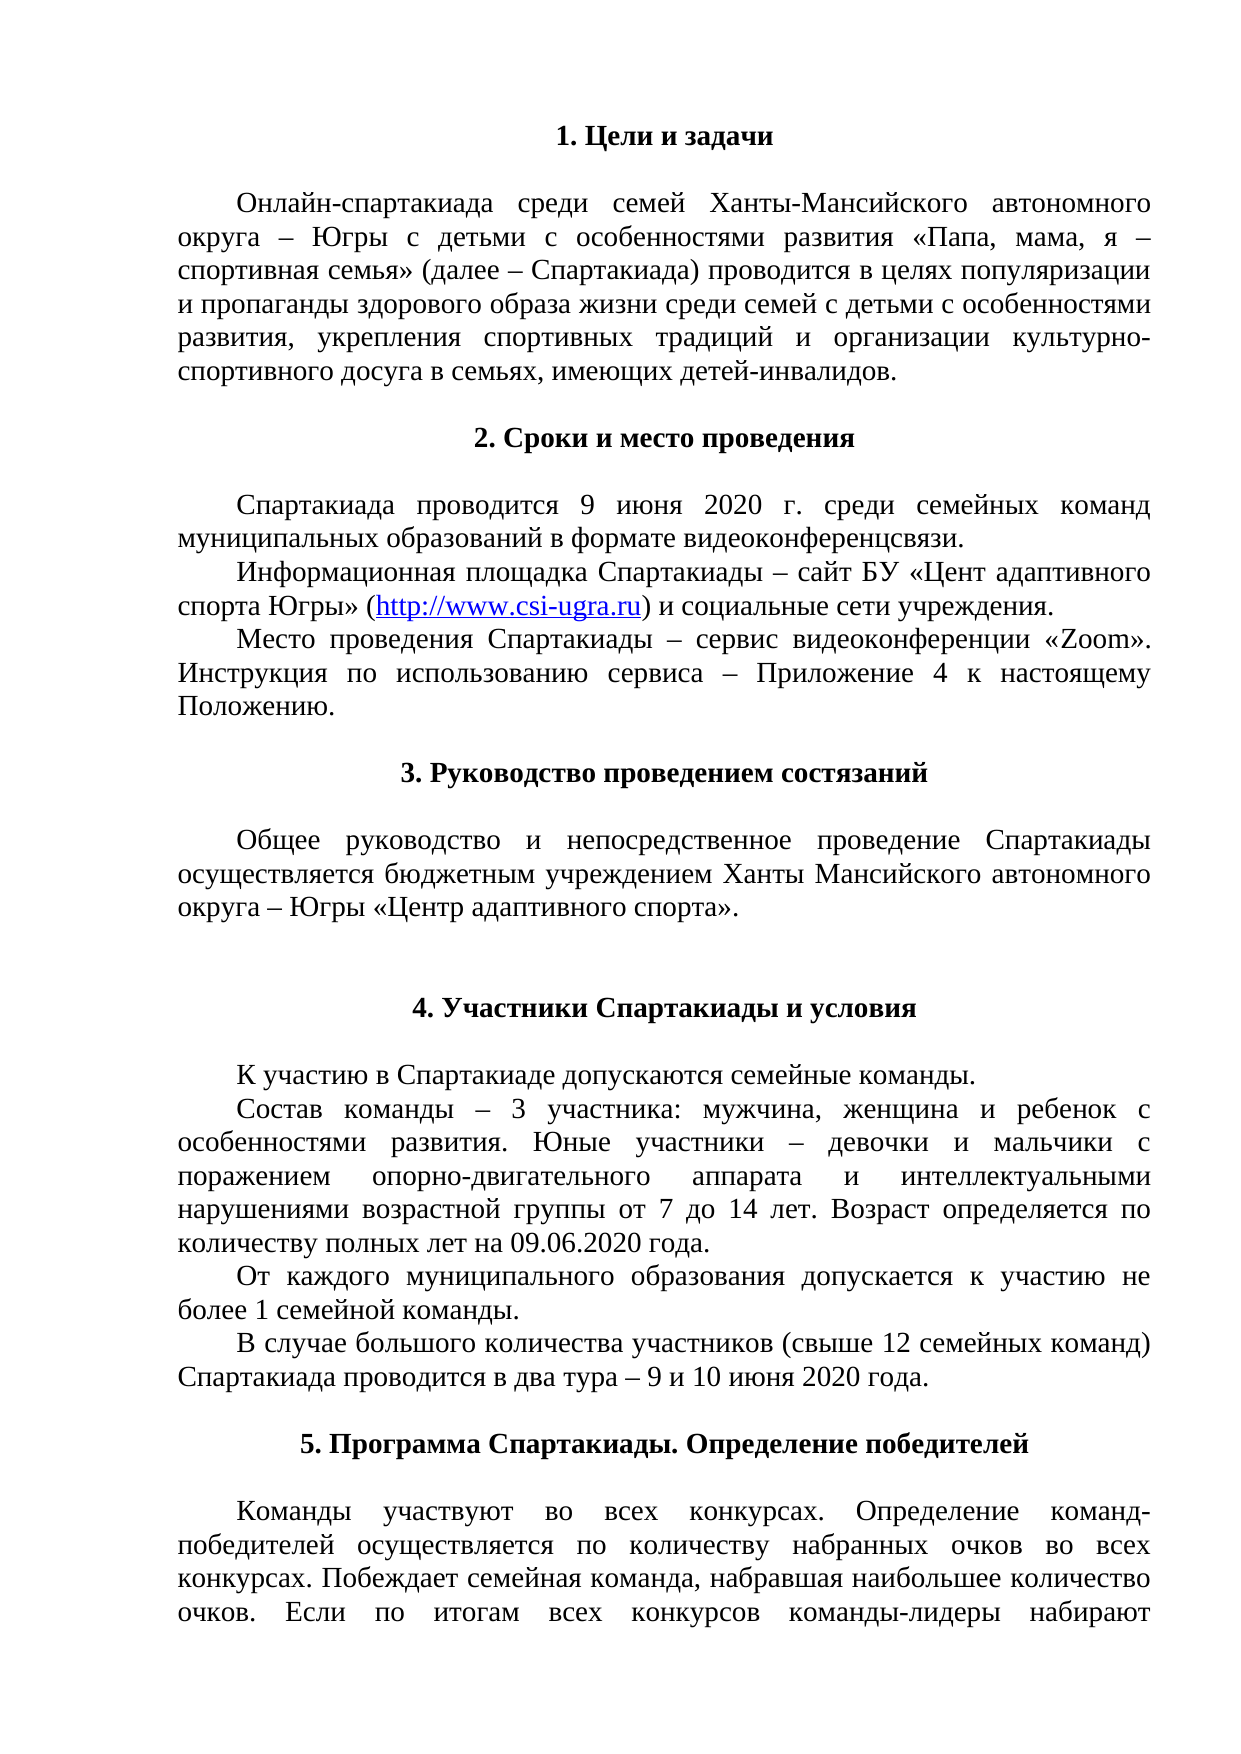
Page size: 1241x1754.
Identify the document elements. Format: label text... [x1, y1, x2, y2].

text От каждого муниципального образования допускается к участию не более 1 семейной команды. [177, 1258, 1152, 1326]
text 4. Участники Спартакиады и условия [177, 990, 1152, 1024]
text Спартакиада проводится 9 июня 2020 г. среди семейных команд муниципальных образований в формате видеоконференцсвязи. [177, 487, 1152, 554]
text Информационная площадка Спартакиады – сайт БУ «Цент адаптивного спорта Югры» (http://www.csi-ugra.ru) и социальные сети учреждения. [177, 554, 1152, 621]
text 2. Сроки и место проведения [177, 420, 1152, 453]
text Состав команды – 3 участника: мужчина, женщина и ребенок с особенностями развития. Юные участники – девочки и мальчики с поражением опорно-двигательного аппарата и интеллектуальными нарушениями возрастной группы от 7 до 14 лет. Возраст определяется по количеству полных лет на 09.06.2020 года. [177, 1091, 1152, 1258]
text К участию в Спартакиаде допускаются семейные команды. [177, 1057, 1152, 1091]
text 1. Цели и задачи [177, 118, 1152, 152]
text В случае большого количества участников (свыше 12 семейных команд) Спартакиада проводится в два тура – 9 и 10 июня 2020 года. [177, 1326, 1152, 1393]
text 3. Руководство проведением состязаний [177, 755, 1152, 789]
text 5. Программа Спартакиады. Определение победителей [177, 1426, 1152, 1460]
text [177, 1493, 1152, 1627]
text Место проведения Спартакиады – сервис видеоконференции «Zoom». Инструкция по использованию сервиса – Приложение 4 к настоящему Положению. [177, 621, 1152, 722]
text Онлайн-спартакиада среди семей Ханты-Мансийского автономного округа – Югры с детьми с особенностями развития «Папа, мама, я – спортивная семья» (далее – Спартакиада) проводится в целях популяризации и пропаганды здорового образа жизни среди семей с детьми с особенностями развития, укрепления спортивных традиций и организации культурно-спортивного досуга в семьях, имеющих детей-инвалидов. [177, 185, 1152, 386]
text Общее руководство и непосредственное проведение Спартакиады осуществляется бюджетным учреждением Ханты Мансийского автономного округа – Югры «Центр адаптивного спорта». [177, 822, 1152, 923]
